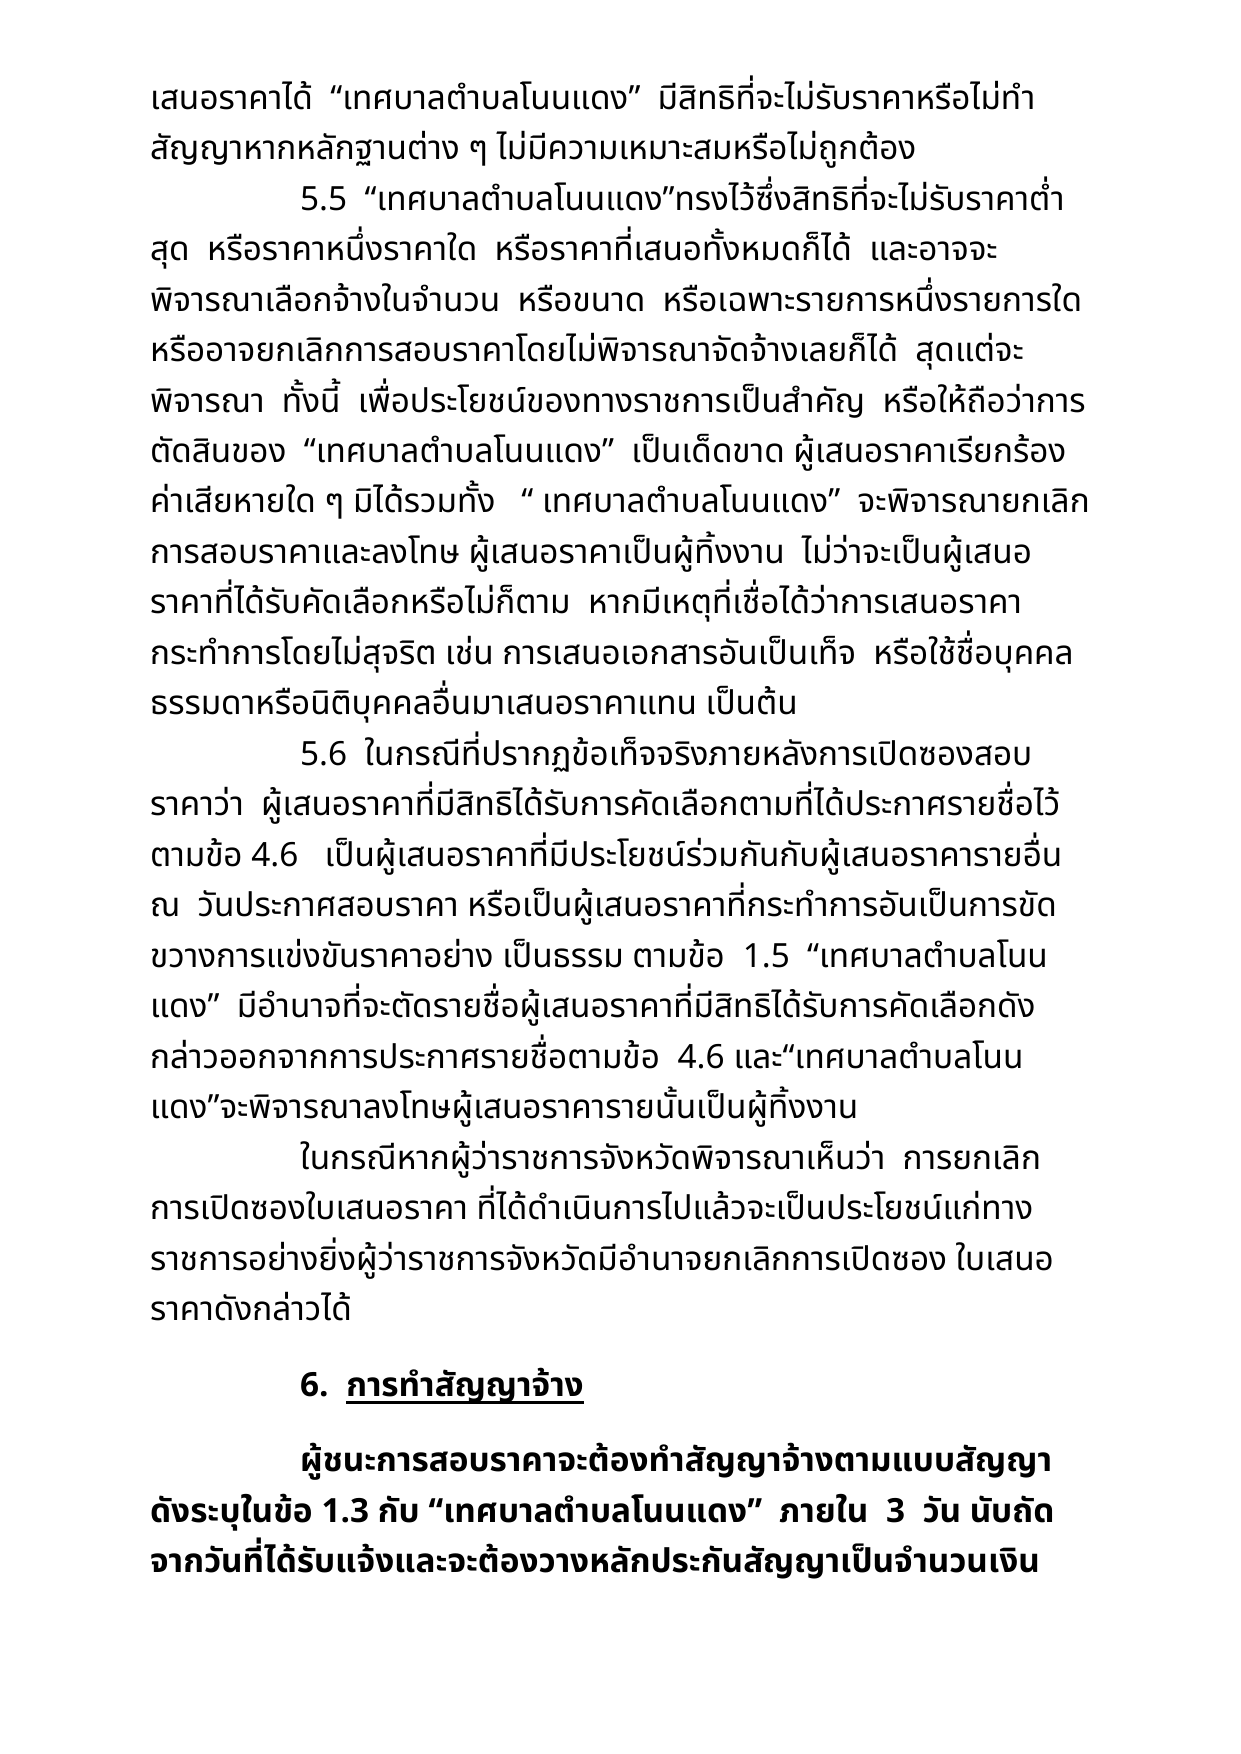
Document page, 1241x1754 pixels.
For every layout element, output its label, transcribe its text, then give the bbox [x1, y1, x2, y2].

text 5.6 ในกรณีที่ปรากฏข้อเท็จจริงภายหลังการเปิดซองสอบราคาว่า ผู้เสนอราคาที่มีสิทธิได้รับการคัดเลือกตามที่ได้ประกาศรายชื่อไว้ ตามข้อ 4.6 เป็นผู้เสนอราคาที่มีประโยชน์ร่วมกันกับผู้เสนอราคารายอื่น ณ วันประกาศสอบราคา หรือเป็นผู้เสนอราคาที่กระทำการอันเป็นการขัดขวางการแข่งขันราคาอย่าง เป็นธรรม ตามข้อ 1.5 “เทศบาลตำบลโนนแดง” มีอำนาจที่จะตัดรายชื่อผู้เสนอราคาที่มีสิทธิได้รับการคัดเลือกดังกล่าวออกจากการประกาศรายชื่อตามข้อ 4.6 และ“เทศบาลตำบลโนนแดง”จะพิจารณาลงโทษผู้เสนอราคารายนั้นเป็นผู้ทิ้งงาน [150, 729, 1090, 1134]
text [150, 74, 1090, 175]
text ในกรณีหากผู้ว่าราชการจังหวัดพิจารณาเห็นว่า การยกเลิกการเปิดซองใบเสนอราคา ที่ได้ดำเนินการไปแล้วจะเป็นประโยชน์แก่ทางราชการอย่างยิ่งผู้ว่าราชการจังหวัดมีอำนาจยกเลิกการเปิดซอง ใบเสนอราคาดังกล่าวได้ [150, 1134, 1090, 1335]
text 6. การทำสัญญาจ้าง [150, 1360, 1090, 1411]
text ผู้ชนะการสอบราคาจะต้องทำสัญญาจ้างตามแบบสัญญา ดังระบุในข้อ 1.3 กับ “เทศบาลตำบลโนนแดง” ภายใน 3 วัน นับถัดจากวันที่ได้รับแจ้งและจะต้องวางหลักประกันสัญญาเป็นจำนวนเงิน [150, 1436, 1090, 1587]
text 5.5 “เทศบาลตำบลโนนแดง”ทรงไว้ซึ่งสิทธิที่จะไม่รับราคาต่ำสุด หรือราคาหนึ่งราคาใด หรือราคาที่เสนอทั้งหมดก็ได้ และอาจจะพิจารณาเลือกจ้างในจำนวน หรือขนาด หรือเฉพาะรายการหนึ่งรายการใด หรืออาจยกเลิกการสอบราคาโดยไม่พิจารณาจัดจ้างเลยก็ได้ สุดแต่จะพิจารณา ทั้งนี้ เพื่อประโยชน์ของทางราชการเป็นสำคัญ หรือให้ถือว่าการตัดสินของ “เทศบาลตำบลโนนแดง” เป็นเด็ดขาด ผู้เสนอราคาเรียกร้องค่าเสียหายใด ๆ มิได้รวมทั้ง “ เทศบาลตำบลโนนแดง” จะพิจารณายกเลิกการสอบราคาและลงโทษ ผู้เสนอราคาเป็นผู้ทิ้งงาน ไม่ว่าจะเป็นผู้เสนอราคาที่ได้รับคัดเลือกหรือไม่ก็ตาม หากมีเหตุที่เชื่อได้ว่าการเสนอราคากระทำการโดยไม่สุจริต เช่น การเสนอเอกสารอันเป็นเท็จ หรือใช้ชื่อบุคคลธรรมดาหรือนิติบุคคลอื่นมาเสนอราคาแทน เป็นต้น [150, 175, 1090, 729]
